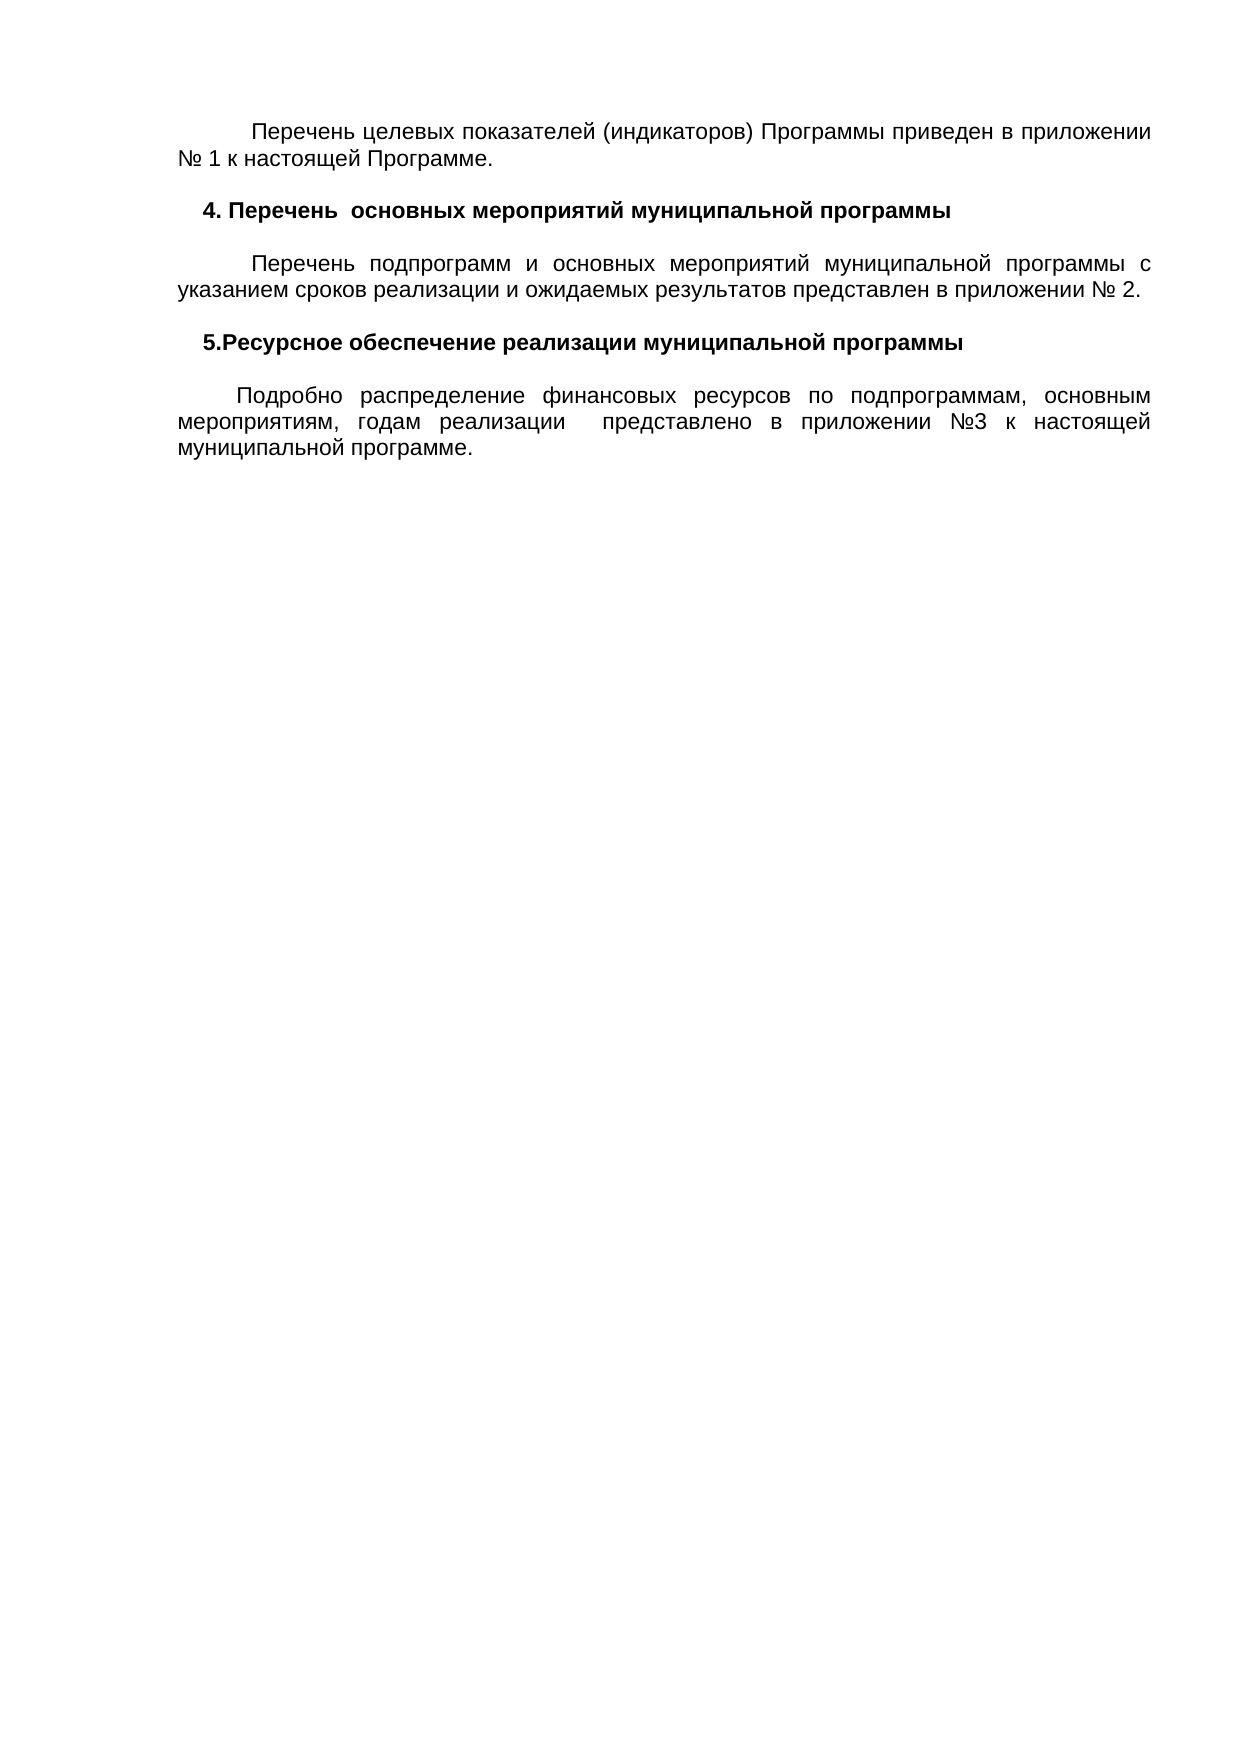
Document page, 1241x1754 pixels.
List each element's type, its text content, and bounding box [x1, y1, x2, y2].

text 4. Перечень основных мероприятий муниципальной программы [177, 197, 1152, 223]
text Подробно распределение финансовых ресурсов по подпрограммам, основным мероприятиям, годам реализации представлено в приложении №3 к настоящей муниципальной программе. [177, 382, 1152, 461]
text Перечень целевых показателей (индикаторов) Программы приведен в приложении № 1 к настоящей Программе. [177, 118, 1152, 171]
text Перечень подпрограмм и основных мероприятий муниципальной программы с указанием сроков реализации и ожидаемых результатов представлен в приложении № 2. [177, 250, 1152, 303]
text 5.Ресурсное обеспечение реализации муниципальной программы [177, 329, 1152, 355]
